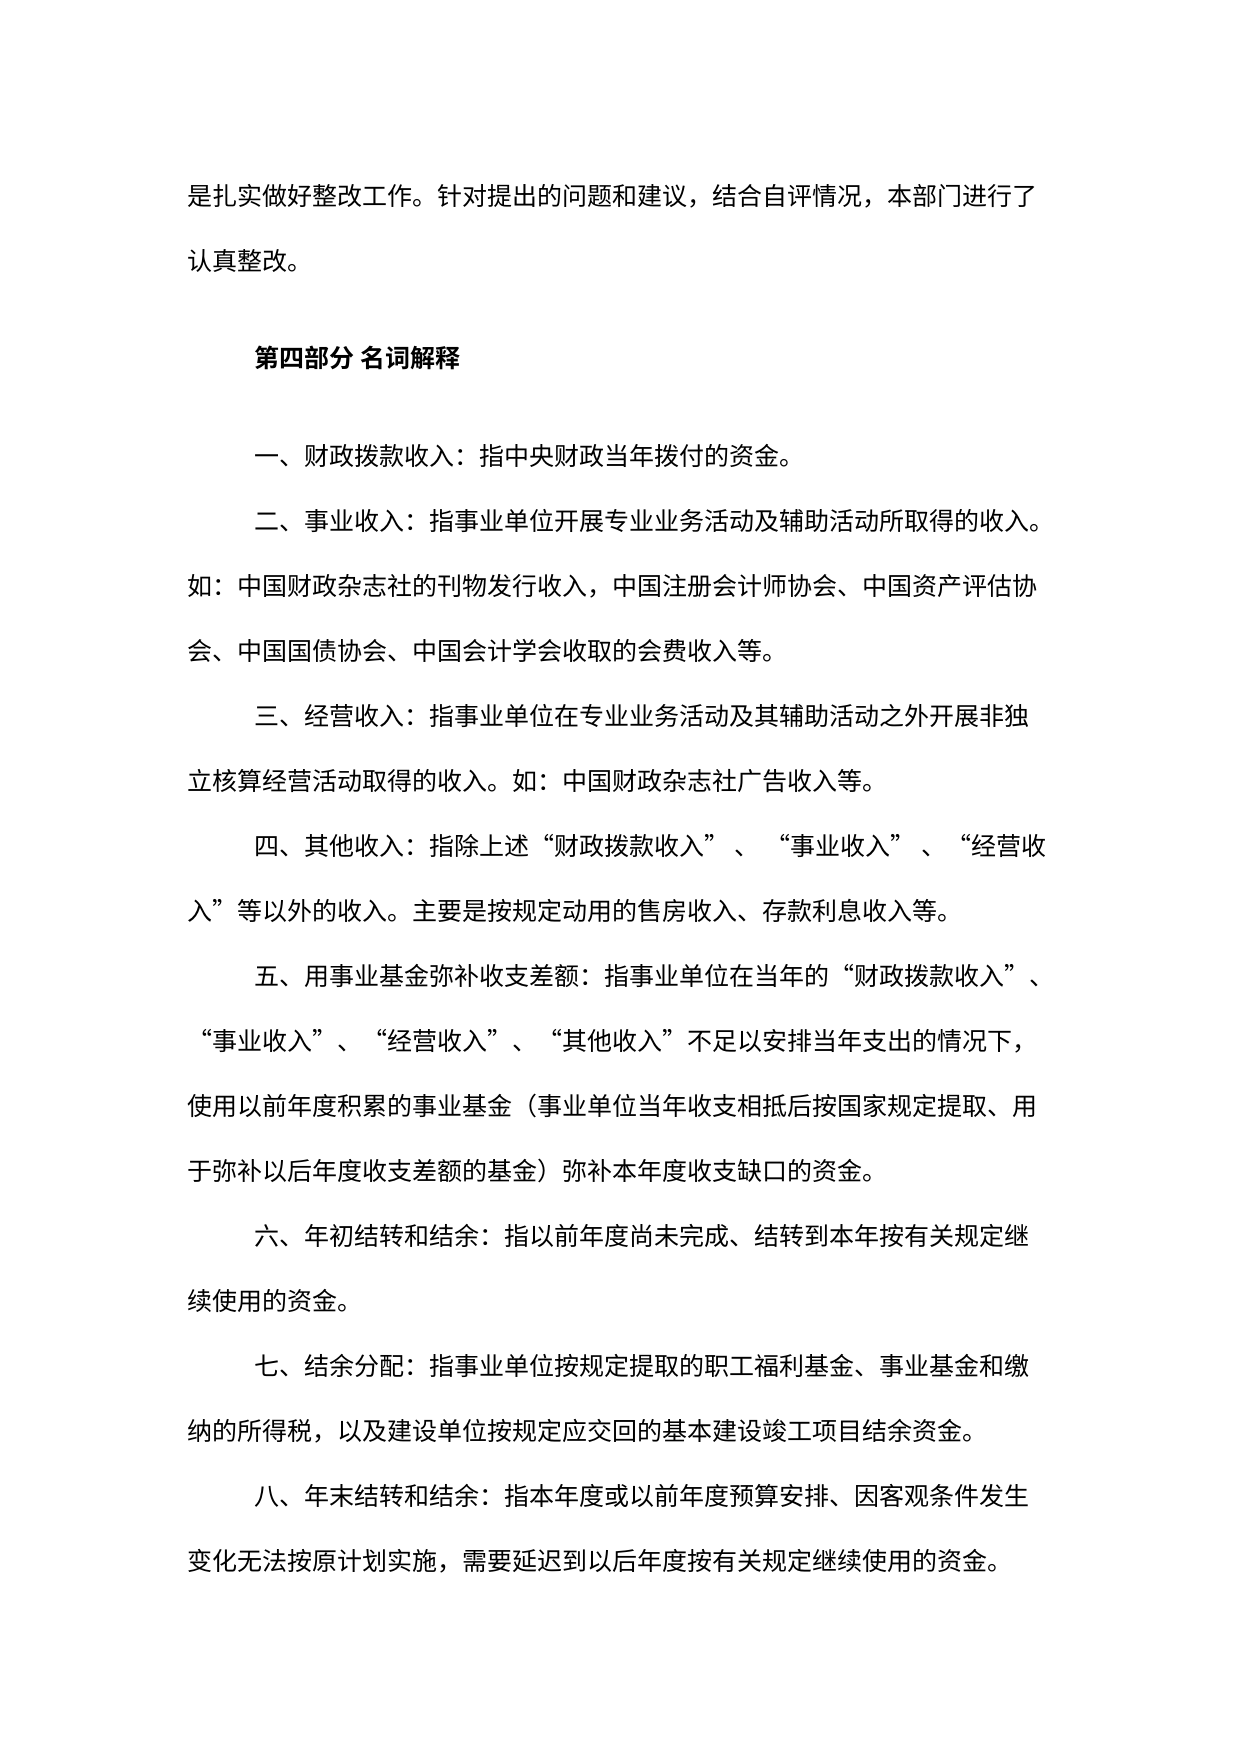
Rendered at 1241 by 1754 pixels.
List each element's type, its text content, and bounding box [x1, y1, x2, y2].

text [187, 162, 1053, 292]
text 二、事业收入：指事业单位开展专业业务活动及辅助活动所取得的收入。如：中国财政杂志社的刊物发行收入，中国注册会计师协会、中国资产评估协会、中国国债协会、中国会计学会收取的会费收入等。 [187, 487, 1053, 682]
text 三、经营收入：指事业单位在专业业务活动及其辅助活动之外开展非独立核算经营活动取得的收入。如：中国财政杂志社广告收入等。 [187, 682, 1053, 812]
text 五、用事业基金弥补收支差额：指事业单位在当年的“财政拨款收入”、“事业收入”、“经营收入”、“其他收入”不足以安排当年支出的情况下，使用以前年度积累的事业基金（事业单位当年收支相抵后按国家规定提取、用于弥补以后年度收支差额的基金）弥补本年度收支缺口的资金。 [187, 942, 1053, 1202]
text 八、年末结转和结余：指本年度或以前年度预算安排、因客观条件发生变化无法按原计划实施，需要延迟到以后年度按有关规定继续使用的资金。 [187, 1462, 1053, 1592]
text 四、其他收入：指除上述“财政拨款收入” 、 “事业收入” 、“经营收入”等以外的收入。主要是按规定动用的售房收入、存款利息收入等。 [187, 812, 1053, 942]
text 六、年初结转和结余：指以前年度尚未完成、结转到本年按有关规定继续使用的资金。 [187, 1202, 1053, 1332]
text 七、结余分配：指事业单位按规定提取的职工福利基金、事业基金和缴纳的所得税，以及建设单位按规定应交回的基本建设竣工项目结余资金。 [187, 1332, 1053, 1462]
text 第四部分 名词解释 [187, 324, 1053, 389]
text 一、财政拨款收入：指中央财政当年拨付的资金。 [187, 422, 1053, 487]
